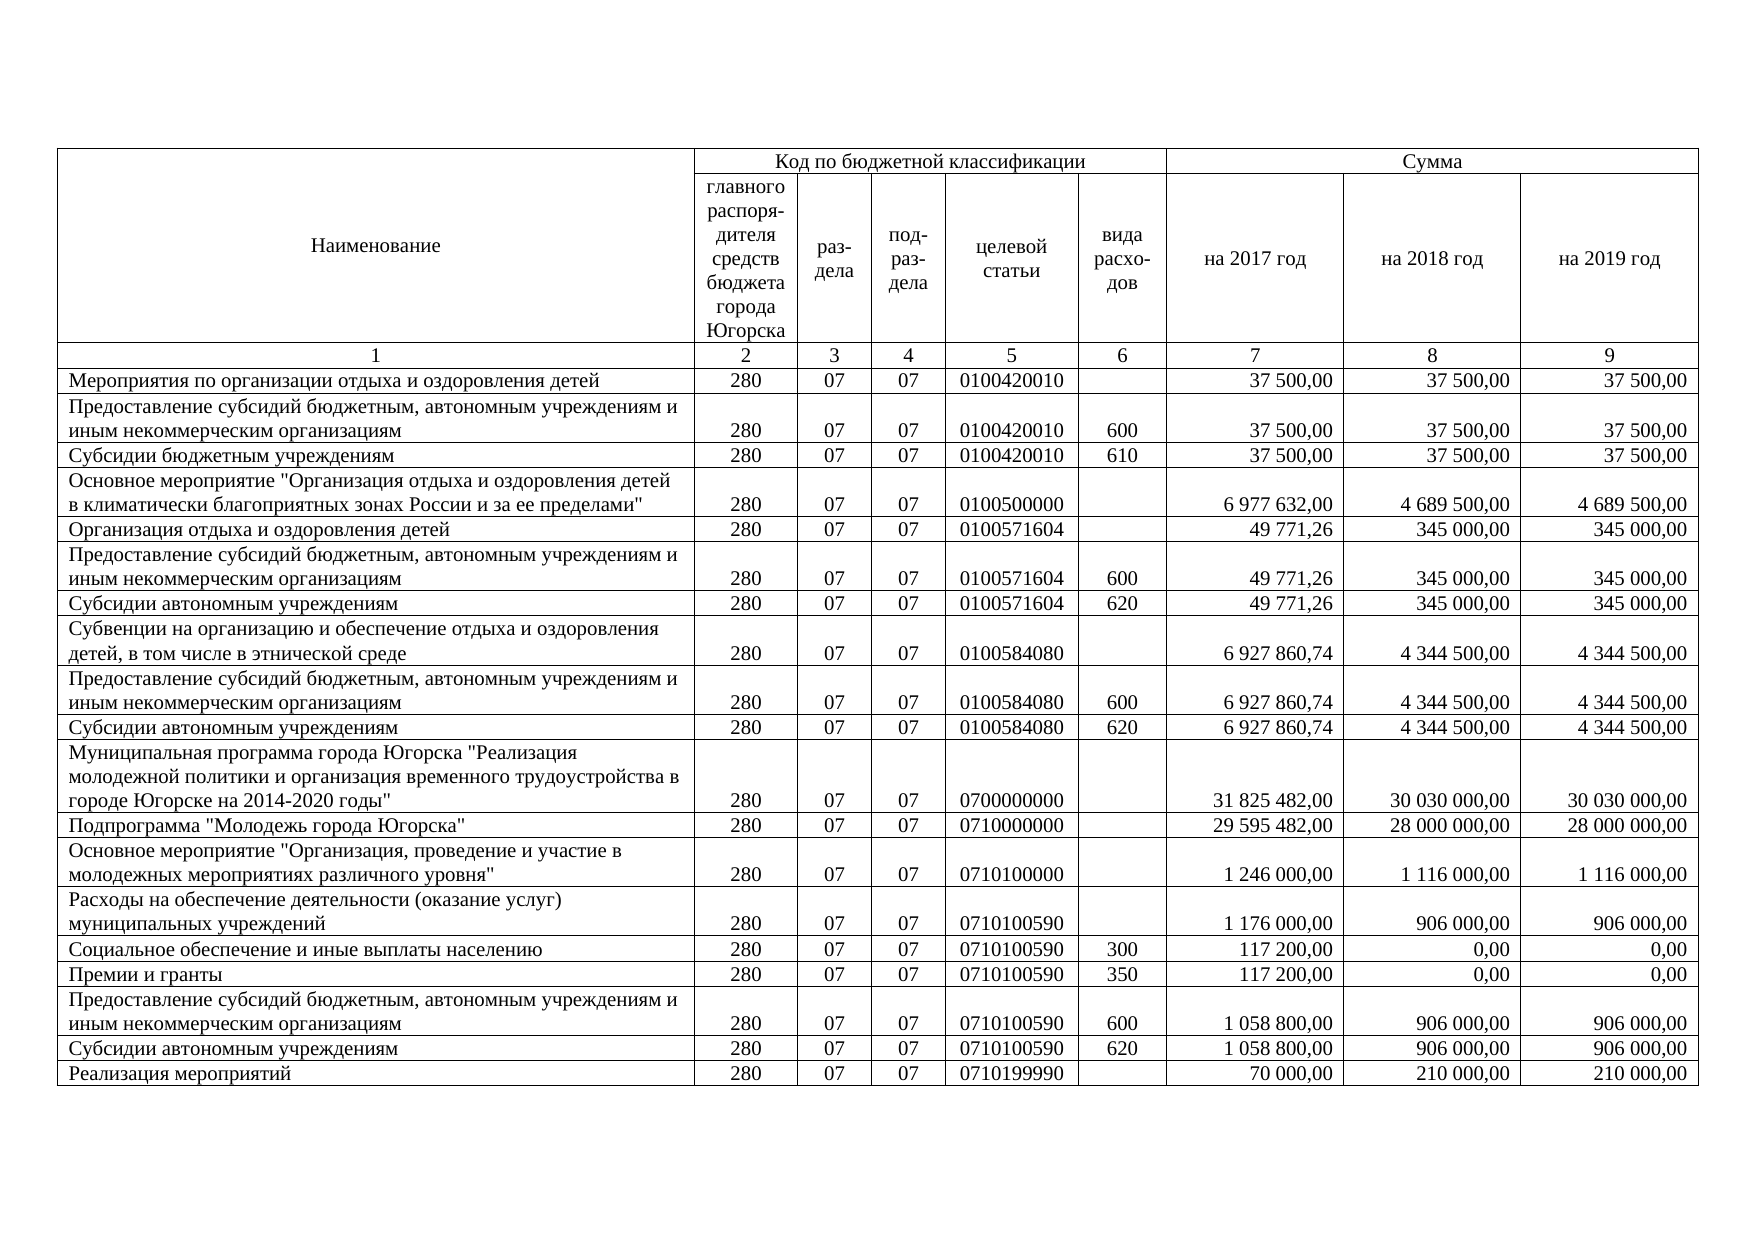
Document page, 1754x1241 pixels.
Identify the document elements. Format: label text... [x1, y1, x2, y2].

table_cell главного распоря-дителя средств бюджета города Югорска [695, 174, 797, 342]
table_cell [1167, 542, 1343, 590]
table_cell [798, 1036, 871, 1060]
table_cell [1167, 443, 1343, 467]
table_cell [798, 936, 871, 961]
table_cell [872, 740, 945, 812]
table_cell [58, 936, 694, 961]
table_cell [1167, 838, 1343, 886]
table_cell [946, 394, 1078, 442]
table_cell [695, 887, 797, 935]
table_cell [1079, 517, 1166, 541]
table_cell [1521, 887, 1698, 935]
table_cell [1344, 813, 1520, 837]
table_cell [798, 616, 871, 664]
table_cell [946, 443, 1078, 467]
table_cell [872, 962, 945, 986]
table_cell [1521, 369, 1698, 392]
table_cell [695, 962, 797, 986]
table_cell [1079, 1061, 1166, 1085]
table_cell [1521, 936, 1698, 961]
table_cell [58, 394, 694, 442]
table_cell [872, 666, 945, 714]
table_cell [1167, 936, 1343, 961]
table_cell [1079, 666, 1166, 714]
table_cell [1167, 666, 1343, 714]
table_cell 4 [872, 343, 945, 367]
table_header Наименование [58, 149, 694, 342]
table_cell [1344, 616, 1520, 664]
table_cell 6 [1079, 343, 1166, 367]
table_header Сумма [1167, 149, 1698, 173]
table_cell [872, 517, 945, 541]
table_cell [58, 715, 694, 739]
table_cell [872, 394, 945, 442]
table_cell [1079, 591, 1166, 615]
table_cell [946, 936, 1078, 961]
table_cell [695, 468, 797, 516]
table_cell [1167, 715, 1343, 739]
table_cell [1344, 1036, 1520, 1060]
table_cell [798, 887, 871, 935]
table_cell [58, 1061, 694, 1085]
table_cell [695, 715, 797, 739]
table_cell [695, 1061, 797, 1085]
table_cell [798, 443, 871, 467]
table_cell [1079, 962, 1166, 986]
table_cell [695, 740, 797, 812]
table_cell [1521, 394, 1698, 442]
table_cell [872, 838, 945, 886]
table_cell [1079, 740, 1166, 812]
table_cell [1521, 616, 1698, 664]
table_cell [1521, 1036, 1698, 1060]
table_cell 8 [1344, 343, 1520, 367]
table_cell 9 [1521, 343, 1698, 367]
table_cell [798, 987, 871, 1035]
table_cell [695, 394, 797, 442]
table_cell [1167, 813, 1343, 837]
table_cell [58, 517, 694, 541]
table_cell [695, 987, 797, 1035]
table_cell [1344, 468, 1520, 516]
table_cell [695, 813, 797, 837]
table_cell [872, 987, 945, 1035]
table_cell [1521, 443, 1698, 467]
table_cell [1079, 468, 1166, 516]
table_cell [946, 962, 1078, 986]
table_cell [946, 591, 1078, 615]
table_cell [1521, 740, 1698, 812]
table_cell 3 [798, 343, 871, 367]
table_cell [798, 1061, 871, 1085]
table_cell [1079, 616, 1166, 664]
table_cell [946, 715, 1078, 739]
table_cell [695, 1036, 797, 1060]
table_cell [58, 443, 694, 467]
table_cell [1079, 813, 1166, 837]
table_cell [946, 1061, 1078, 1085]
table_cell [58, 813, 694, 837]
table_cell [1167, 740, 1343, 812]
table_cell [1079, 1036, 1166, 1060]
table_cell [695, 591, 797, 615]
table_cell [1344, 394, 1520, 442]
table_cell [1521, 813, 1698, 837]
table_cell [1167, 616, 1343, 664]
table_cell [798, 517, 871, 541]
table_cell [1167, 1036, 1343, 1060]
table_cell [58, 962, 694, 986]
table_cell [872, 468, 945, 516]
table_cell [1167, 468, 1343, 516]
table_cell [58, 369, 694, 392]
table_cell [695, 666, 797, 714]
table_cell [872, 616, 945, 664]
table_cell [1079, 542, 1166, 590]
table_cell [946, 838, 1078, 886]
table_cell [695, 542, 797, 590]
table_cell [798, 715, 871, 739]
table_cell на 2019 год [1521, 174, 1698, 342]
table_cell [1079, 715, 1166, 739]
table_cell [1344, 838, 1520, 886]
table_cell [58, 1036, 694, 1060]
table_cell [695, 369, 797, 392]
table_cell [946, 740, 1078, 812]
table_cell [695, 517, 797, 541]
table_cell 2 [695, 343, 797, 367]
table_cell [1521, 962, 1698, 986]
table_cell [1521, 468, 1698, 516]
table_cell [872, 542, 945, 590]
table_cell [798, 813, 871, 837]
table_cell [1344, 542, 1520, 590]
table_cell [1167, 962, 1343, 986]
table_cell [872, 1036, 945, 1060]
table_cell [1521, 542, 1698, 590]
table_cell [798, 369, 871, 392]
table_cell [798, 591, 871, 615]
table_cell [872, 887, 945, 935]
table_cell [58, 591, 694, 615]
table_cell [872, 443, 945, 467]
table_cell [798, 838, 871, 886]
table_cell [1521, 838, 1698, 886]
table_cell на 2018 год [1344, 174, 1520, 342]
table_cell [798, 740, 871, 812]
table_cell 7 [1167, 343, 1343, 367]
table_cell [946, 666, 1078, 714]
table_cell вида расхо-дов [1079, 174, 1166, 342]
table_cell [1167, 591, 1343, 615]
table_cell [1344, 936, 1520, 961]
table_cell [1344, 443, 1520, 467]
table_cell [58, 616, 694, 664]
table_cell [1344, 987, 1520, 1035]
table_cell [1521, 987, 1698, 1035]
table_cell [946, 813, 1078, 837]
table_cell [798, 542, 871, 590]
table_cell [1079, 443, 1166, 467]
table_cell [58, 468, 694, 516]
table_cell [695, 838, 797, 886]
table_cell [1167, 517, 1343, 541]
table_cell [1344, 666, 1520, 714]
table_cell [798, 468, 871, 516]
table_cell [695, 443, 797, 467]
table_cell целевой статьи [946, 174, 1078, 342]
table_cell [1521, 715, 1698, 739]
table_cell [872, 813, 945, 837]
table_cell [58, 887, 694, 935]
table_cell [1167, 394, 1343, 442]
table_cell 1 [58, 343, 694, 367]
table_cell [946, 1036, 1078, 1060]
table_cell под-раз-дела [872, 174, 945, 342]
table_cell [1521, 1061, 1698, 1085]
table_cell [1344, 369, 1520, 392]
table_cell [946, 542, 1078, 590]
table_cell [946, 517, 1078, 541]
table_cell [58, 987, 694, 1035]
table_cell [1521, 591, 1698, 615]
table_header Код по бюджетной классификации [695, 149, 1166, 173]
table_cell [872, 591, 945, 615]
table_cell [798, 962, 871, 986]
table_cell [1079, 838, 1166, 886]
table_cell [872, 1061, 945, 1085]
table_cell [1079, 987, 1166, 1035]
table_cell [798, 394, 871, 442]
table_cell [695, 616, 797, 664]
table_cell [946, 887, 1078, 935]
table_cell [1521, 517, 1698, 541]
table_cell на 2017 год [1167, 174, 1343, 342]
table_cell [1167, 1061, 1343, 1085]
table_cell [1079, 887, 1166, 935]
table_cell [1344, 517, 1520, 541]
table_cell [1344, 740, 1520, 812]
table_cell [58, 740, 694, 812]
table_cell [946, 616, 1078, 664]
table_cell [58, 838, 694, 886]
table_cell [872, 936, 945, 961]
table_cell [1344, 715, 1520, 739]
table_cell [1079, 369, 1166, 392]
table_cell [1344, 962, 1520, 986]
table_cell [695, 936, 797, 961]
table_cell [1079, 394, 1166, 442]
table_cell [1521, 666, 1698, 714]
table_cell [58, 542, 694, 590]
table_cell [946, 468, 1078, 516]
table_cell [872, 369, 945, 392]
table_cell 5 [946, 343, 1078, 367]
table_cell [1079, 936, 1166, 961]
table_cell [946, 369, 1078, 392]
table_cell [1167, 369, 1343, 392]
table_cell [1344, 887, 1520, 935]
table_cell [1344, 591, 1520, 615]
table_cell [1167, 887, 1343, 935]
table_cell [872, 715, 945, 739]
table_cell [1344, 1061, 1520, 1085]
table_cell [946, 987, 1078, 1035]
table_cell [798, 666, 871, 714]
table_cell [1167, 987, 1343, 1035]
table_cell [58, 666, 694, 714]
table_cell раз-дела [798, 174, 871, 342]
